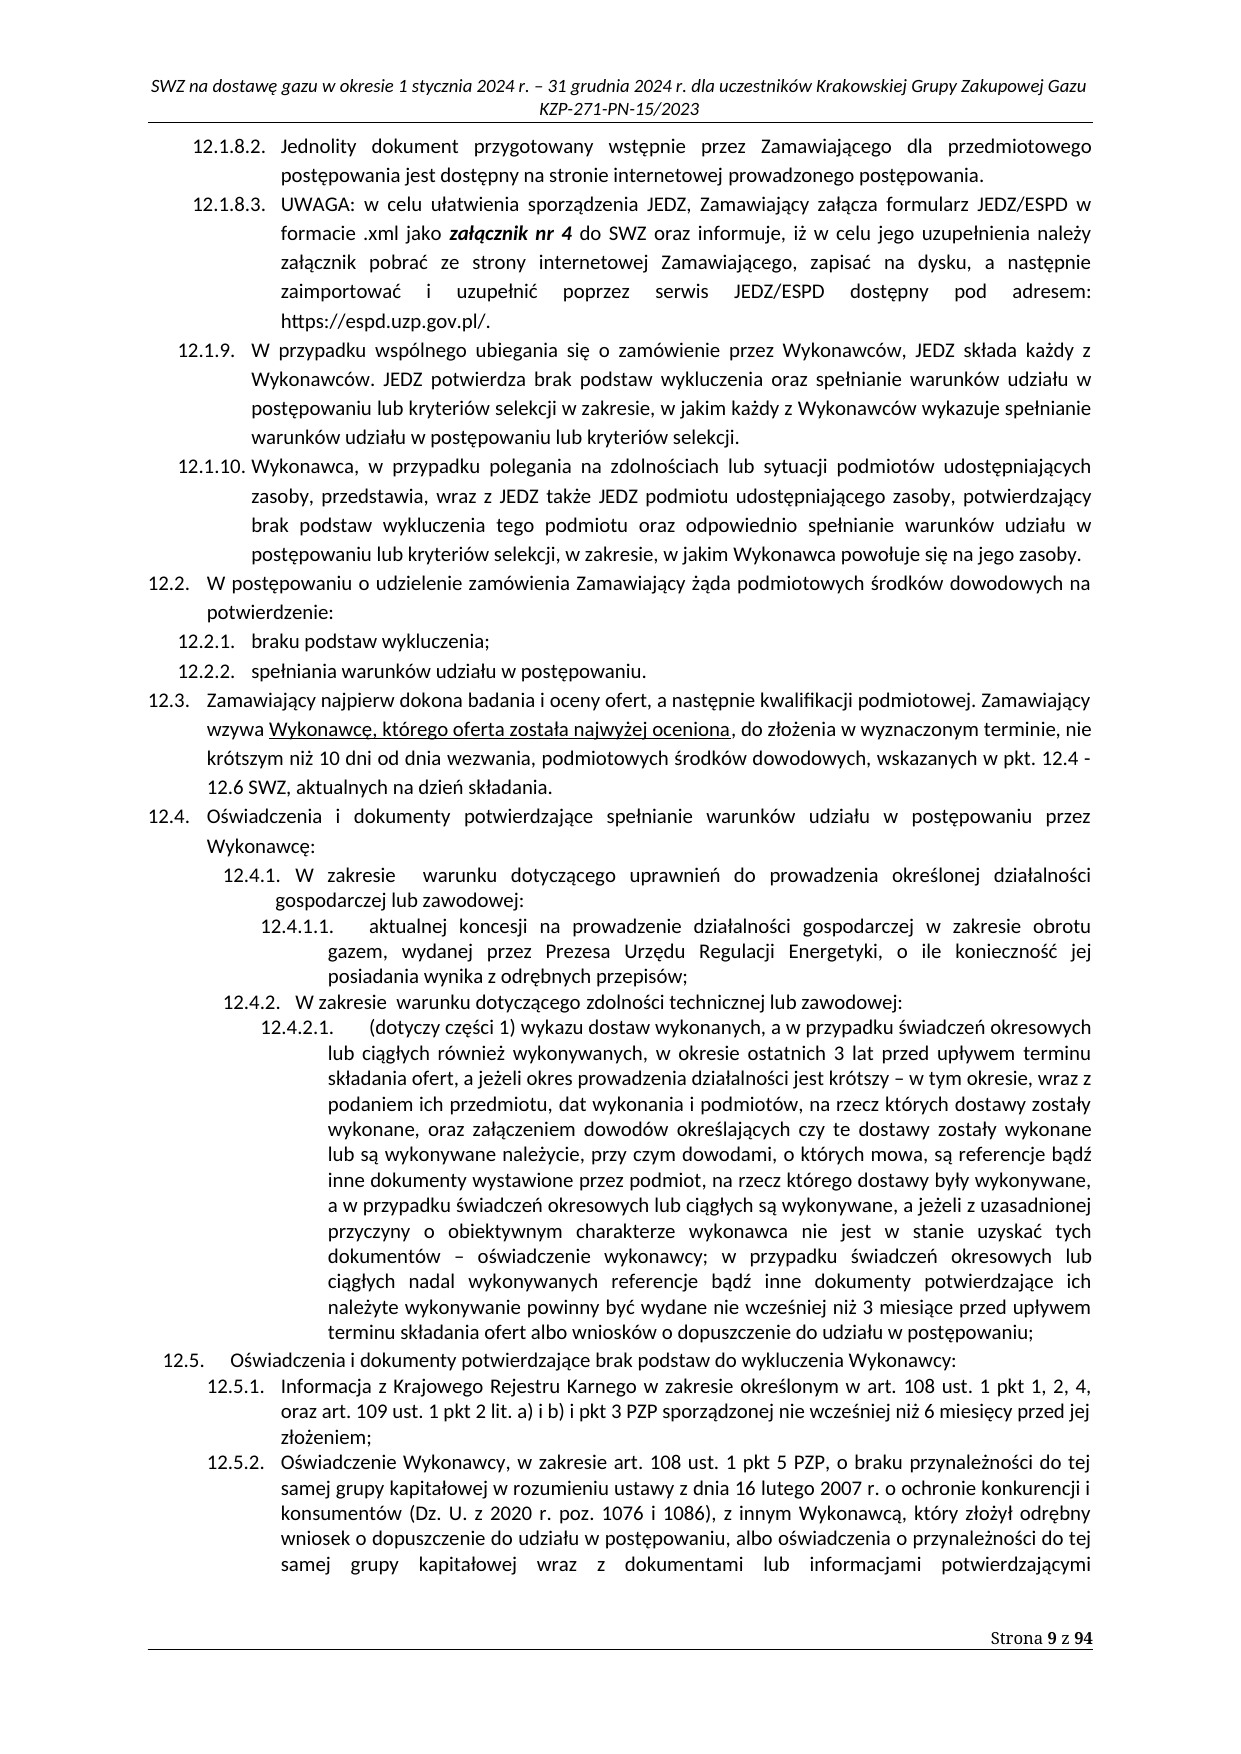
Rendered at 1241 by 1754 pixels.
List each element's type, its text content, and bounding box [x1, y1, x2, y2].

list Oświadczenia i dokumenty potwierdzające brak podstaw do wykluczenia Wykonawcy: [162, 1345, 1093, 1373]
list spełniania warunków udziału w postępowaniu. [177, 658, 1093, 683]
list W zakresie warunku dotyczącego uprawnień do prowadzenia określonej działalności gospodarczej lub zawodowej: [223, 862, 1093, 913]
list (dotyczy części 1) wykazu dostaw wykonanych, a w przypadku świadczeń okresowych lub ciągłych również wykonywanych, w okresie ostatnich 3 lat przed upływem terminu składania ofert, a jeżeli okres prowadzenia działalności jest krótszy – w tym okresie, wraz z podaniem ich przedmiotu, dat wykonania i podmiotów, na rzecz których dostawy zostały wykonane, oraz załączeniem dowodów określających czy te dostawy zostały wykonane lub są wykonywane należycie, przy czym dowodami, o których mowa, są referencje bądź inne dokumenty wystawione przez podmiot, na rzecz którego dostawy były wykonywane, a w przypadku świadczeń okresowych lub ciągłych są wykonywane, a jeżeli z uzasadnionej przyczyny o obiektywnym charakterze wykonawca nie jest w stanie uzyskać tych dokumentów – oświadczenie wykonawcy; w przypadku świadczeń okresowych lub ciągłych nadal wykonywanych referencje bądź inne dokumenty potwierdzające ich należyte wykonywanie powinny być wydane nie wcześniej niż 3 miesiące przed upływem terminu składania ofert albo wniosków o dopuszczenie do udziału w postępowaniu; [260, 1014, 1093, 1345]
list W postępowaniu o udzielenie zamówienia Zamawiający żąda podmiotowych środków dowodowych na potwierdzenie: [148, 570, 1093, 625]
list aktualnej koncesji na prowadzenie działalności gospodarczej w zakresie obrotu gazem, wydanej przez Prezesa Urzędu Regulacji Energetyki, o ile konieczność jej posiadania wynika z odrębnych przepisów; [260, 913, 1093, 989]
list Oświadczenia i dokumenty potwierdzające spełnianie warunków udziału w postępowaniu przez Wykonawcę: [148, 804, 1093, 858]
list Wykonawca, w przypadku polegania na zdolnościach lub sytuacji podmiotów udostępniających zasoby, przedstawia, wraz z JEDZ także JEDZ podmiotu udostępniającego zasoby, potwierdzający brak podstaw wykluczenia tego podmiotu oraz odpowiednio spełnianie warunków udziału w postępowaniu lub kryteriów selekcji, w zakresie, w jakim Wykonawca powołuje się na jego zasoby. [177, 454, 1093, 567]
list Zamawiający najpierw dokona badania i oceny ofert, a następnie kwalifikacji podmiotowej. Zamawiający wzywa Wykonawcę, którego oferta została najwyżej oceniona, do złożenia w wyznaczonym terminie, nie krótszym niż 10 dni od dnia wezwania, podmiotowych środków dowodowych, wskazanych w pkt. 12.4 - 12.6 SWZ, aktualnych na dzień składania. [148, 687, 1093, 800]
list W przypadku wspólnego ubiegania się o zamówienie przez Wykonawców, JEDZ składa każdy z Wykonawców. JEDZ potwierdza brak podstaw wykluczenia oraz spełnianie warunków udziału w postępowaniu lub kryteriów selekcji w zakresie, w jakim każdy z Wykonawców wykazuje spełnianie warunków udziału w postępowaniu lub kryteriów selekcji. [177, 337, 1093, 450]
list W zakresie warunku dotyczącego zdolności technicznej lub zawodowej: [223, 989, 1093, 1014]
list braku podstaw wykluczenia; [177, 629, 1093, 654]
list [207, 1449, 1093, 1576]
list 12.5.1. Informacja z Krajowego Rejestru Karnego w zakresie określonym w art. 108 ust. 1 pkt 1, 2, 4, oraz art. 109 ust. 1 pkt 2 lit. a) i b) i pkt 3 PZP sporządzonej nie wcześniej niż 6 miesięcy przed jej złożeniem; [207, 1373, 1093, 1449]
list UWAGA: w celu ułatwienia sporządzenia JEDZ, Zamawiający załącza formularz JEDZ/ESPD w formacie .xml jako załącznik nr 4 do SWZ oraz informuje, iż w celu jego uzupełnienia należy załącznik pobrać ze strony internetowej Zamawiającego, zapisać na dysku, a następnie zaimportować i uzupełnić poprzez serwis JEDZ/ESPD dostępny pod adresem: https://espd.uzp.gov.pl/. [192, 191, 1093, 333]
list Jednolity dokument przygotowany wstępnie przez Zamawiającego dla przedmiotowego postępowania jest dostępny na stronie internetowej prowadzonego postępowania. [192, 133, 1093, 187]
